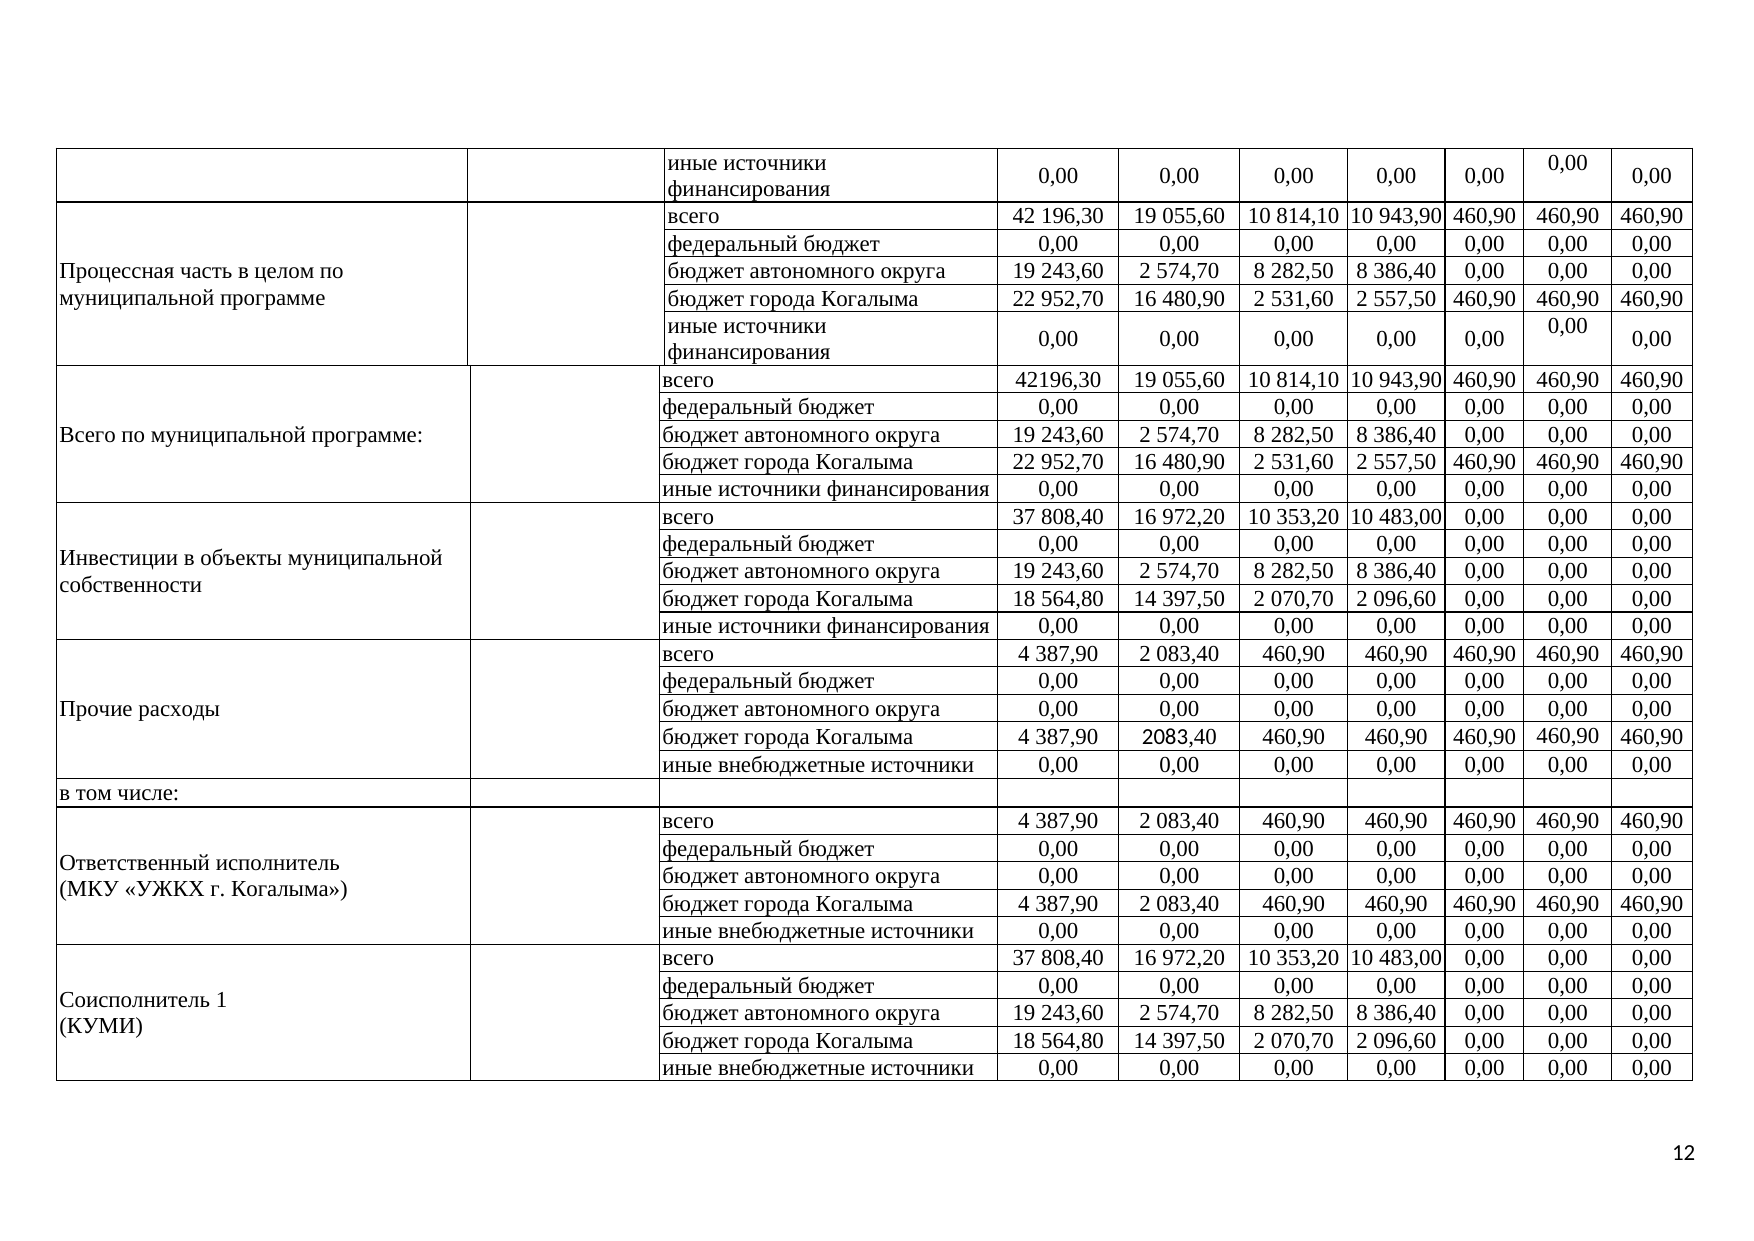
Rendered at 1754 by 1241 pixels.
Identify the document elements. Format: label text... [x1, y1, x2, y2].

table_cell 0,00 [1348, 695, 1444, 721]
table_cell 460,90 [1240, 722, 1347, 750]
table_cell 14 397,50 [1119, 585, 1239, 611]
table_cell 0,00 [1119, 1054, 1239, 1080]
table_cell 0,00 [1119, 835, 1239, 861]
table_cell [1240, 779, 1347, 806]
table_cell 0,00 [998, 1054, 1118, 1080]
table_cell 0,00 [1119, 917, 1239, 943]
table_cell 2 531,60 [1240, 448, 1347, 474]
table_cell 22 952,70 [998, 448, 1118, 474]
table_cell 0,00 [998, 312, 1118, 365]
table_cell федеральный бюджет [660, 972, 997, 998]
table_cell бюджет города Когалыма [660, 890, 997, 916]
table_cell 460,90 [1612, 722, 1692, 750]
table_cell 0,00 [1612, 421, 1692, 447]
table_cell 460,90 [1524, 366, 1611, 392]
table_cell 0,00 [1612, 475, 1692, 502]
table_cell 2 096,60 [1348, 585, 1444, 611]
table_cell 0,00 [1240, 917, 1347, 943]
table_cell 42196,30 [998, 366, 1118, 392]
table_cell 0,00 [1446, 503, 1523, 529]
table_cell 0,00 [1612, 667, 1692, 693]
table_cell 0,00 [1524, 835, 1611, 861]
table_cell 2 557,50 [1348, 448, 1444, 474]
table_cell 0,00 [998, 751, 1118, 777]
table_cell бюджет автономного округа [660, 999, 997, 1026]
table_cell 460,90 [1348, 722, 1444, 750]
table_cell 0,00 [1612, 585, 1692, 611]
table_cell 2 083,40 [1119, 808, 1239, 834]
table_cell 16 972,20 [1119, 945, 1239, 971]
table_cell 0,00 [1240, 835, 1347, 861]
table_cell [468, 203, 664, 365]
table_cell 8 282,50 [1240, 257, 1347, 284]
table_cell 0,00 [1446, 257, 1523, 284]
table_cell Соисполнитель 1 (КУМИ) [57, 945, 470, 1080]
table_cell 0,00 [1119, 613, 1239, 639]
table_cell 0,00 [1612, 917, 1692, 943]
table_cell 2 574,70 [1119, 999, 1239, 1026]
table_cell 0,00 [1612, 945, 1692, 971]
table_cell 19 243,60 [998, 558, 1118, 584]
table_cell 0,00 [1612, 558, 1692, 584]
table_cell 8 386,40 [1348, 421, 1444, 447]
table_cell 0,00 [1612, 149, 1692, 201]
table_cell 0,00 [1119, 862, 1239, 889]
table_cell 460,90 [1446, 203, 1523, 229]
table_cell 0,00 [1524, 257, 1611, 284]
table_cell 0,00 [1240, 667, 1347, 693]
table_cell 460,90 [1240, 890, 1347, 916]
table_cell 460,90 [1348, 890, 1444, 916]
table_cell 0,00 [1446, 149, 1523, 201]
table_cell 0,00 [1348, 667, 1444, 693]
table_cell 0,00 [1348, 751, 1444, 777]
table_cell 0,00 [1446, 1027, 1523, 1053]
table_cell 8 386,40 [1348, 999, 1444, 1026]
table_cell 16 480,90 [1119, 285, 1239, 311]
table_cell 0,00 [1348, 972, 1444, 998]
table_cell 2 083,40 [1119, 890, 1239, 916]
table_cell 0,00 [998, 667, 1118, 693]
table_cell [471, 779, 659, 806]
table_cell 0,00 [1446, 751, 1523, 777]
table_cell 4 387,90 [998, 722, 1118, 750]
table_cell 0,00 [1612, 751, 1692, 777]
table_cell 0,00 [1524, 312, 1611, 365]
table_cell 16 972,20 [1119, 503, 1239, 529]
table_cell 0,00 [1348, 613, 1444, 639]
table_cell [1348, 779, 1444, 806]
table_cell [471, 808, 659, 943]
table_cell 0,00 [1612, 695, 1692, 721]
table_cell иные источники финансирования [660, 475, 997, 502]
table_cell 2 574,70 [1119, 421, 1239, 447]
table_cell 0,00 [998, 530, 1118, 557]
table_cell 2 574,70 [1119, 257, 1239, 284]
table_cell 0,00 [1446, 613, 1523, 639]
table_cell 460,90 [1612, 640, 1692, 666]
table_cell Процессная часть в целом по муниципальной программе [57, 203, 467, 365]
table_cell 460,90 [1612, 808, 1692, 834]
table_cell 37 808,40 [998, 945, 1118, 971]
table_cell 0,00 [1119, 393, 1239, 419]
table_cell 0,00 [1348, 530, 1444, 557]
table_cell 0,00 [1524, 751, 1611, 777]
table_cell всего [660, 503, 997, 529]
table_cell 0,00 [998, 972, 1118, 998]
table_cell 0,00 [1240, 695, 1347, 721]
table_cell 19 243,60 [998, 999, 1118, 1026]
table_cell 0,00 [1524, 1054, 1611, 1080]
table_cell 460,90 [1524, 890, 1611, 916]
table_cell федеральный бюджет [660, 393, 997, 419]
table_cell 4 387,90 [998, 890, 1118, 916]
table_cell 0,00 [1240, 1054, 1347, 1080]
table_cell 0,00 [1446, 230, 1523, 256]
table_cell бюджет автономного округа [660, 558, 997, 584]
table_cell 0,00 [1446, 312, 1523, 365]
table_cell всего [660, 808, 997, 834]
table_cell Всего по муниципальной программе: [57, 366, 470, 502]
table_cell 10 483,00 [1348, 503, 1444, 529]
table_cell 18 564,80 [998, 1027, 1118, 1053]
table_cell иные источники финансирования [660, 613, 997, 639]
table_cell 0,00 [1524, 945, 1611, 971]
table_cell 0,00 [1348, 475, 1444, 502]
table_cell федеральный бюджет [660, 530, 997, 557]
table_cell 0,00 [1119, 530, 1239, 557]
table_cell 0,00 [1446, 1054, 1523, 1080]
table_cell 0,00 [1348, 917, 1444, 943]
table_cell 460,90 [1524, 808, 1611, 834]
table_cell всего [660, 945, 997, 971]
table_cell 19 055,60 [1119, 203, 1239, 229]
table_cell 0,00 [1240, 312, 1347, 365]
table_cell федеральный бюджет [660, 835, 997, 861]
table_cell 0,00 [1119, 667, 1239, 693]
table_cell 460,90 [1524, 203, 1611, 229]
table_cell 460,90 [1348, 640, 1444, 666]
table_cell [660, 779, 997, 806]
table_cell 0,00 [1524, 393, 1611, 419]
table_cell 14 397,50 [1119, 1027, 1239, 1053]
table_cell 460,90 [1446, 808, 1523, 834]
table_cell 0,00 [1240, 972, 1347, 998]
table_cell 22 952,70 [998, 285, 1118, 311]
table_cell 460,90 [1446, 448, 1523, 474]
table_cell 460,90 [1446, 640, 1523, 666]
table_cell 460,90 [1612, 448, 1692, 474]
table_cell 0,00 [1348, 862, 1444, 889]
table_cell 0,00 [998, 917, 1118, 943]
table_cell иные внебюджетные источники [660, 1054, 997, 1080]
table_cell 4 387,90 [998, 808, 1118, 834]
table_cell 0,00 [1240, 613, 1347, 639]
table_cell 0,00 [1524, 999, 1611, 1026]
table_cell 0,00 [1612, 530, 1692, 557]
table_cell 0,00 [1612, 613, 1692, 639]
table_cell всего [660, 366, 997, 392]
table_cell 0,00 [1240, 530, 1347, 557]
table_cell 0,00 [1446, 585, 1523, 611]
table_cell 460,90 [1524, 448, 1611, 474]
table_cell 0,00 [1240, 751, 1347, 777]
table_cell 10 353,20 [1240, 945, 1347, 971]
table_cell 0,00 [1446, 917, 1523, 943]
table_cell бюджет города Когалыма [660, 722, 997, 750]
table_cell 460,90 [1446, 890, 1523, 916]
table_cell 10 353,20 [1240, 503, 1347, 529]
table_cell 0,00 [1524, 613, 1611, 639]
table_cell 0,00 [1119, 149, 1239, 201]
table_cell 460,90 [1240, 640, 1347, 666]
table_cell 8 282,50 [1240, 421, 1347, 447]
table_cell 8 386,40 [1348, 558, 1444, 584]
table_cell 0,00 [1446, 972, 1523, 998]
table_cell 37 808,40 [998, 503, 1118, 529]
table_cell 0,00 [1524, 1027, 1611, 1053]
table_cell 2 557,50 [1348, 285, 1444, 311]
table_cell 10 943,90 [1348, 366, 1444, 392]
table_cell 0,00 [1524, 917, 1611, 943]
table_cell 0,00 [1612, 503, 1692, 529]
table_cell 460,90 [1446, 722, 1523, 750]
table_cell 0,00 [1348, 393, 1444, 419]
table_cell всего [665, 203, 997, 229]
table_cell 0,00 [1119, 312, 1239, 365]
table_cell 2 070,70 [1240, 1027, 1347, 1053]
table_cell 0,00 [1348, 312, 1444, 365]
table_cell 0,00 [1446, 475, 1523, 502]
table_cell 0,00 [998, 393, 1118, 419]
table_cell [1612, 779, 1692, 806]
table_cell 2083,40 [1119, 722, 1239, 750]
table_cell бюджет города Когалыма [660, 1027, 997, 1053]
table_cell 0,00 [1524, 149, 1611, 201]
table_cell 0,00 [998, 149, 1118, 201]
table_cell 0,00 [1348, 835, 1444, 861]
table_cell 0,00 [1524, 230, 1611, 256]
table_cell 0,00 [1446, 862, 1523, 889]
table_cell Инвестиции в объекты муниципальной собственности [57, 503, 470, 639]
table_cell 460,90 [1524, 285, 1611, 311]
table_cell Ответственный исполнитель (МКУ «УЖКХ г. Когалыма») [57, 808, 470, 943]
table_cell [1446, 779, 1523, 806]
table_cell 460,90 [1524, 640, 1611, 666]
table_cell 8 282,50 [1240, 999, 1347, 1026]
table_cell 0,00 [1119, 230, 1239, 256]
table_cell бюджет автономного округа [660, 695, 997, 721]
table_cell 0,00 [998, 613, 1118, 639]
table_cell 19 055,60 [1119, 366, 1239, 392]
table_cell 4 387,90 [998, 640, 1118, 666]
table_cell 0,00 [1240, 475, 1347, 502]
table_cell Прочие расходы [57, 640, 470, 777]
table_cell 0,00 [1446, 945, 1523, 971]
table_cell 0,00 [1446, 835, 1523, 861]
table_cell бюджет города Когалыма [660, 448, 997, 474]
table_cell 18 564,80 [998, 585, 1118, 611]
table_cell 0,00 [998, 695, 1118, 721]
table_cell в том числе: [57, 779, 470, 806]
table_cell 0,00 [998, 835, 1118, 861]
table_cell федеральный бюджет [665, 230, 997, 256]
table_cell [471, 640, 659, 777]
table_cell 2 096,60 [1348, 1027, 1444, 1053]
table_cell 0,00 [1446, 999, 1523, 1026]
table_cell 0,00 [1612, 835, 1692, 861]
table_cell 460,90 [1446, 366, 1523, 392]
table_cell 460,90 [1612, 285, 1692, 311]
table_cell 0,00 [1119, 695, 1239, 721]
table_cell 0,00 [1612, 393, 1692, 419]
table_cell 0,00 [1446, 530, 1523, 557]
table_cell 10 814,10 [1240, 366, 1347, 392]
table_cell 460,90 [1240, 808, 1347, 834]
table_cell бюджет автономного округа [665, 257, 997, 284]
table_cell 0,00 [1612, 230, 1692, 256]
table_cell [998, 779, 1118, 806]
table_cell 0,00 [1612, 1054, 1692, 1080]
table_cell иные внебюджетные источники [660, 917, 997, 943]
table_cell 16 480,90 [1119, 448, 1239, 474]
table_cell 0,00 [1612, 862, 1692, 889]
table_cell 8 282,50 [1240, 558, 1347, 584]
table_cell 0,00 [1348, 149, 1444, 201]
table_cell 2 574,70 [1119, 558, 1239, 584]
table_cell 0,00 [1240, 149, 1347, 201]
table_cell 460,90 [1446, 285, 1523, 311]
table_cell бюджет города Когалыма [660, 585, 997, 611]
table_cell 42 196,30 [998, 203, 1118, 229]
table_cell 10 483,00 [1348, 945, 1444, 971]
table_cell [1524, 779, 1611, 806]
table_cell 19 243,60 [998, 421, 1118, 447]
table_cell 0,00 [1348, 230, 1444, 256]
table_cell 0,00 [1524, 475, 1611, 502]
table_cell 0,00 [1612, 312, 1692, 365]
table_cell 0,00 [1524, 862, 1611, 889]
table_cell 0,00 [1612, 257, 1692, 284]
table_cell 10 814,10 [1240, 203, 1347, 229]
table_cell 0,00 [1446, 393, 1523, 419]
table_cell 460,90 [1348, 808, 1444, 834]
table_cell [1119, 779, 1239, 806]
table_cell [471, 366, 659, 502]
table_cell 2 531,60 [1240, 285, 1347, 311]
table_cell бюджет автономного округа [660, 862, 997, 889]
table_cell 0,00 [1446, 421, 1523, 447]
table_cell 460,90 [1612, 890, 1692, 916]
table_cell бюджет автономного округа [660, 421, 997, 447]
table_cell 0,00 [1446, 558, 1523, 584]
table_cell 0,00 [1524, 585, 1611, 611]
table_cell 0,00 [1240, 230, 1347, 256]
table_cell 0,00 [1524, 421, 1611, 447]
table_cell 0,00 [1524, 503, 1611, 529]
table_cell 0,00 [1524, 667, 1611, 693]
table_cell 8 386,40 [1348, 257, 1444, 284]
table_cell иные источники финансирования [665, 312, 997, 365]
table_cell 460,90 [1524, 722, 1611, 750]
table_cell 0,00 [1612, 999, 1692, 1026]
table_cell 0,00 [1119, 972, 1239, 998]
table_cell 460,90 [1612, 203, 1692, 229]
table_cell иные источники финансирования [665, 149, 997, 201]
table_cell бюджет города Когалыма [665, 285, 997, 311]
table_cell 0,00 [998, 862, 1118, 889]
table_cell 0,00 [1348, 1054, 1444, 1080]
table_cell 19 243,60 [998, 257, 1118, 284]
table_cell 0,00 [1446, 695, 1523, 721]
table_cell иные внебюджетные источники [660, 751, 997, 777]
table_cell 0,00 [1524, 695, 1611, 721]
table_cell [471, 945, 659, 1080]
table_cell федеральный бюджет [660, 667, 997, 693]
table_cell [471, 503, 659, 639]
table_cell 0,00 [1612, 972, 1692, 998]
table_cell всего [660, 640, 997, 666]
table_cell 0,00 [1446, 667, 1523, 693]
table_cell 2 083,40 [1119, 640, 1239, 666]
table_cell 0,00 [1240, 862, 1347, 889]
table_cell 460,90 [1612, 366, 1692, 392]
table_cell 0,00 [1524, 530, 1611, 557]
table_cell 0,00 [998, 475, 1118, 502]
table_cell 10 943,90 [1348, 203, 1444, 229]
table_cell 0,00 [1612, 1027, 1692, 1053]
table_cell 0,00 [1119, 475, 1239, 502]
table_cell 2 070,70 [1240, 585, 1347, 611]
table_cell 0,00 [1119, 751, 1239, 777]
table_cell 0,00 [998, 230, 1118, 256]
table_cell 0,00 [1240, 393, 1347, 419]
table_cell 0,00 [1524, 558, 1611, 584]
table_cell 0,00 [1524, 972, 1611, 998]
